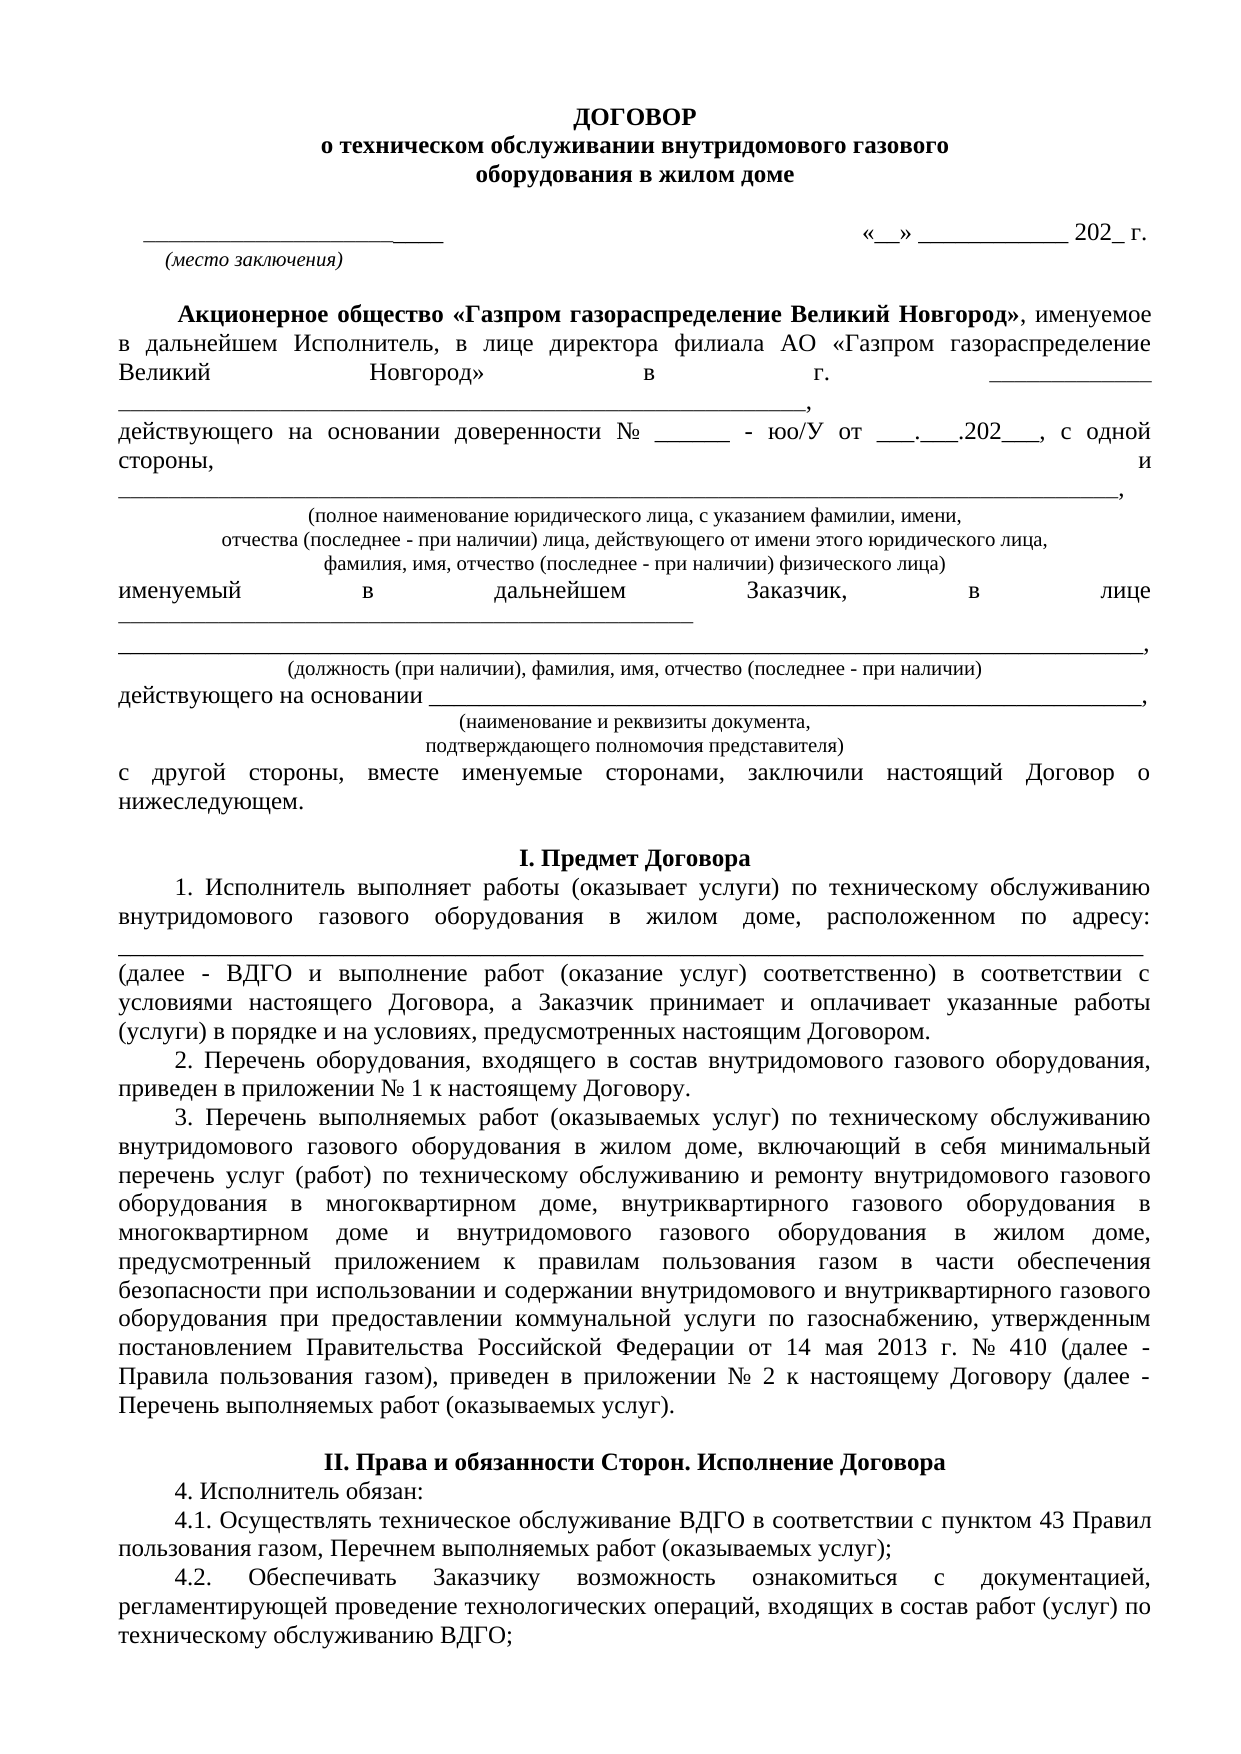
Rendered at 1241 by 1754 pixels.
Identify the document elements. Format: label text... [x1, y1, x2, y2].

text отчества (последнее - при наличии) лица, действующего от имени этого юридического лица, [118, 527, 1152, 551]
text оборудования в жилом доме [118, 159, 1152, 188]
text о техническом обслуживании внутридомового газового [118, 131, 1152, 159]
text (должность (при наличии), фамилия, имя, отчество (последнее - при наличии) [118, 656, 1152, 680]
text (наименование и реквизиты документа, [118, 709, 1152, 733]
text действующего на основании доверенности № ______ - юо/У от ___.___.202___, с одной стороны, и ________________________________________________________________________________, [118, 416, 1152, 503]
text именуемый в дальнейшем Заказчик, в лице ______________________________________________ [118, 575, 1152, 628]
text 4.2. Обеспечивать Заказчику возможность ознакомиться с документацией, регламентирующей проведение технологических операций, входящих в состав работ (услуг) по техническому обслуживанию ВДГО; [118, 1562, 1152, 1648]
text 2. Перечень оборудования, входящего в состав внутридомового газового оборудования, приведен в приложении № 1 к настоящему Договору. [118, 1045, 1152, 1102]
text подтверждающего полномочия представителя) [118, 733, 1152, 757]
text действующего на основании _________________________________________________________, [118, 680, 1152, 709]
text 3. Перечень выполняемых работ (оказываемых услуг) по техническому обслуживанию внутридомового газового оборудования в жилом доме, включающий в себя минимальный перечень услуг (работ) по техническому обслуживанию и ремонту внутридомового газового оборудования в многоквартирном доме, внутриквартирного газового оборудования в многоквартирном доме и внутридомового газового оборудования в жилом доме, предусмотренный приложением к правилам пользования газом в части обеспечения безопасности при использовании и содержании внутридомового и внутриквартирного газового оборудования при предоставлении коммунальной услуги по газоснабжению, утвержденным постановлением Правительства Российской Федерации от 14 мая 2013 г. № 410 (далее - Правила пользования газом), приведен в приложении № 2 к настоящему Договору (далее - Перечень выполняемых работ (оказываемых услуг). [118, 1102, 1152, 1418]
text I. Предмет Договора [118, 843, 1152, 872]
text Акционерное общество «Газпром газораспределение Великий Новгород», именуемое в дальнейшем Исполнитель, в лице директора филиала АО «Газпром газораспределение Великий Новгород» в г. _____________ _______________________________________________________, [118, 299, 1152, 416]
text 1. Исполнитель выполняет работы (оказывает услуги) по техническому обслуживанию внутридомового газового оборудования в жилом доме, расположенном по адресу: __________________________________________________________________________________ (далее - ВДГО и выполнение работ (оказание услуг) соответственно) в соответствии с условиями настоящего Договора, а Заказчик принимает и оплачивает указанные работы (услуги) в порядке и на условиях, предусмотренных настоящим Договором. [118, 872, 1152, 1045]
text с другой стороны, вместе именуемые сторонами, заключили настоящий Договор о нижеследующем. [118, 757, 1152, 815]
text фамилия, имя, отчество (последнее - при наличии) физического лица) [118, 551, 1152, 575]
text (полное наименование юридического лица, с указанием фамилии, имени, [118, 503, 1152, 527]
text 4. Исполнитель обязан: [118, 1476, 1152, 1505]
text II. Права и обязанности Сторон. Исполнение Договора [118, 1447, 1152, 1476]
text ДОГОВОР [118, 102, 1152, 131]
text ________________________ «__» ____________ 202_ г. [118, 217, 1152, 246]
text (место заключения) [118, 246, 1152, 271]
text __________________________________________________________________________________, [118, 628, 1152, 656]
text 4.1. Осуществлять техническое обслуживание ВДГО в соответствии с пунктом 43 Правил пользования газом, Перечнем выполняемых работ (оказываемых услуг); [118, 1505, 1152, 1562]
